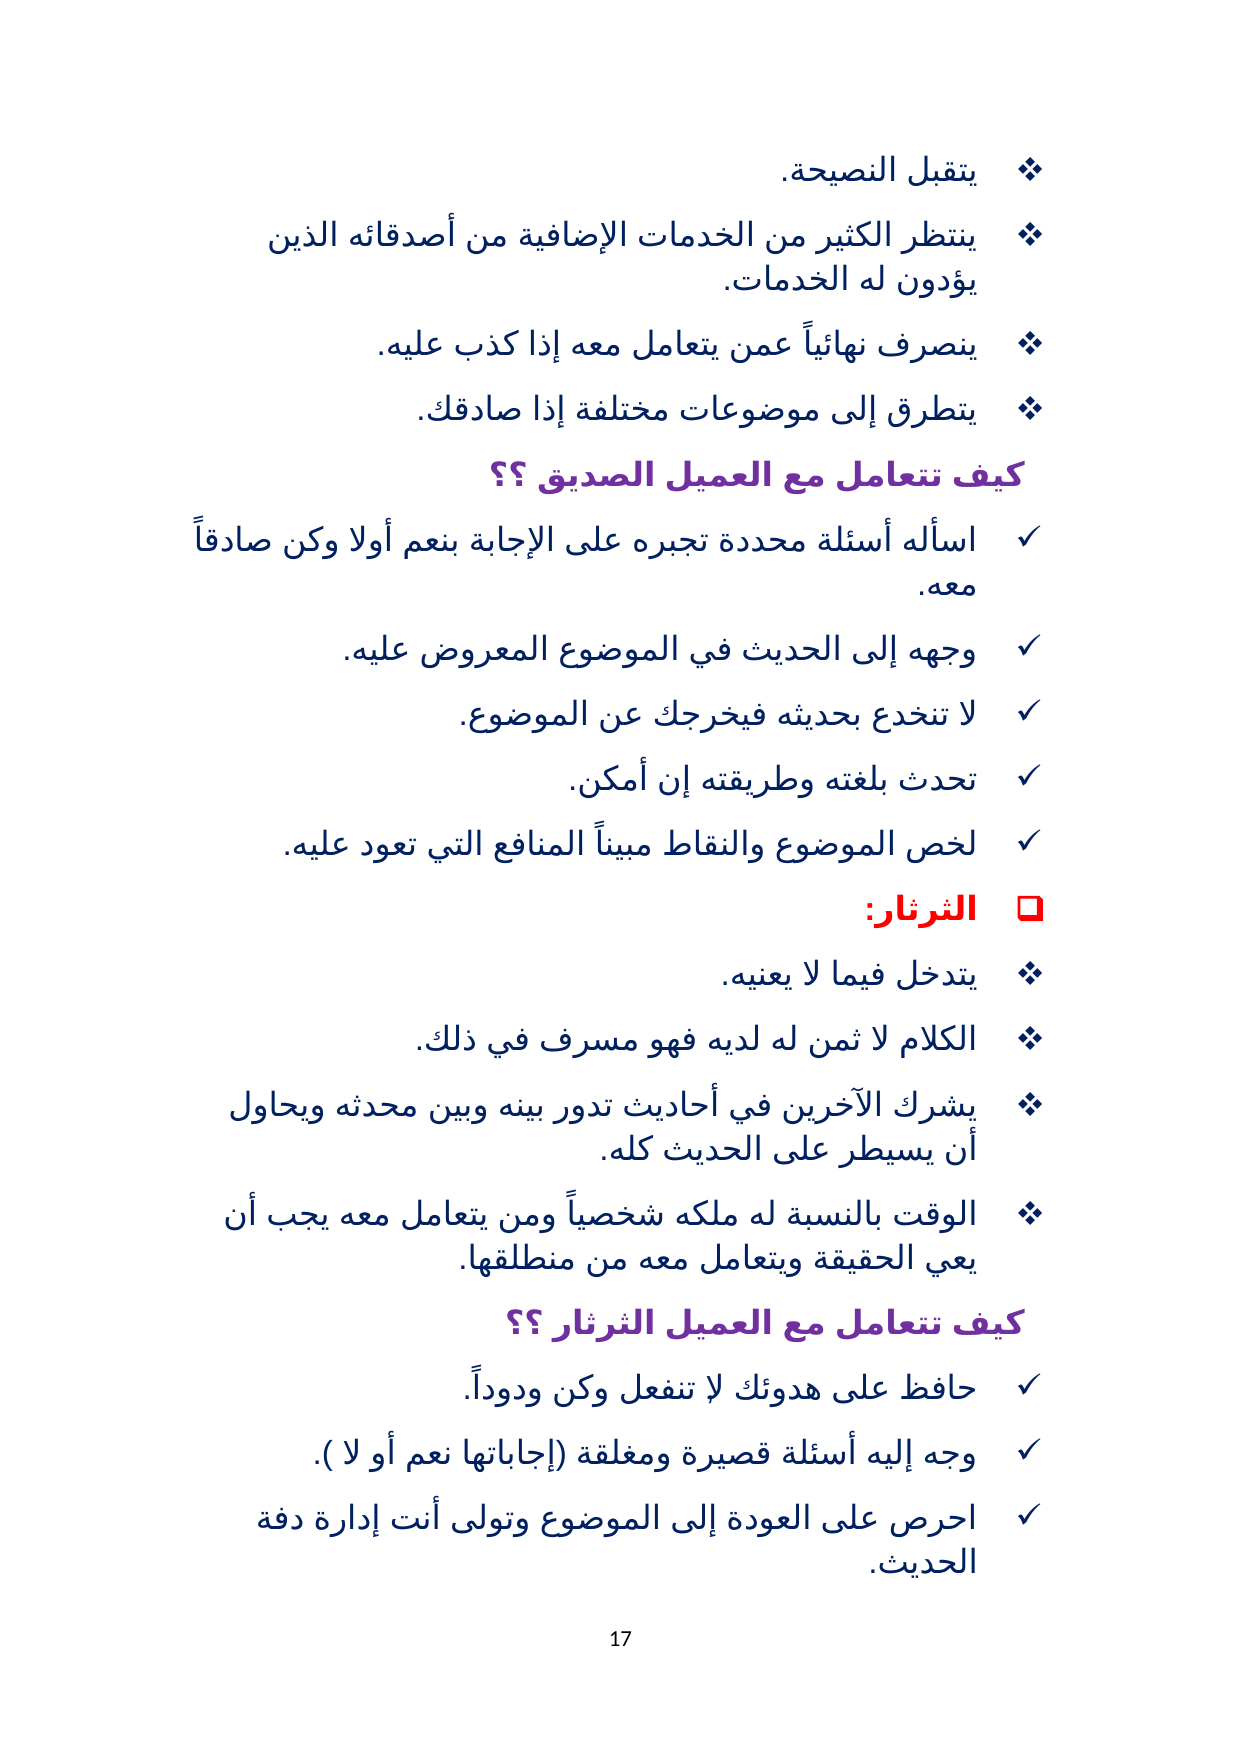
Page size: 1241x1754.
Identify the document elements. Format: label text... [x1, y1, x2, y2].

list تحدث بلغته وطريقته إن أمكن. [187, 759, 1015, 798]
list احرص على العودة إلى الموضوع وتولى أنت إدارة دفة الحديث. [187, 1498, 1015, 1581]
text كيف تتعامل مع العميل الصديق ؟؟ [187, 454, 1053, 493]
list اسأله أسئلة محددة تجبره على الإجابة بنعم أولا وكن صادقاً معه. [187, 519, 1015, 602]
list لا تنخدع بحديثه فيخرجك عن الموضوع. [187, 694, 1015, 732]
list يتقبل النصيحة. [187, 150, 1015, 188]
list يتطرق إلى موضوعات مختلفة إذا صادقك. [187, 389, 1015, 428]
list الثرثار: [187, 889, 1015, 928]
list لخص الموضوع والنقاط مبيناً المنافع التي تعود عليه. [187, 824, 1015, 863]
list وجه إليه أسئلة قصيرة ومغلقة (إجاباتها نعم أو لا ). [187, 1433, 1015, 1472]
list يشرك الآخرين في أحاديث تدور بينه وبين محدثه ويحاول أن يسيطر على الحديث كله. [187, 1084, 1015, 1167]
list ينتظر الكثير من الخدمات الإضافية من أصدقائه الذين يؤدون له الخدمات. [187, 215, 1015, 298]
list الكلام لا ثمن له لديه فهو مسرف في ذلك. [187, 1019, 1015, 1058]
text كيف تتعامل مع العميل الثرثار ؟؟ [187, 1303, 1053, 1342]
list يتدخل فيما لا يعنيه. [187, 954, 1015, 993]
list ينصرف نهائياً عمن يتعامل معه إذا كذب عليه. [187, 324, 1015, 363]
list الوقت بالنسبة له ملكه شخصياً ومن يتعامل معه يجب أن يعي الحقيقة ويتعامل معه من منطلقها. [187, 1194, 1015, 1277]
list وجهه إلى الحديث في الموضوع المعروض عليه. [187, 629, 1015, 667]
list حافظ على هدوئك,لا تنفعل وكن ودوداً. [187, 1368, 1015, 1407]
